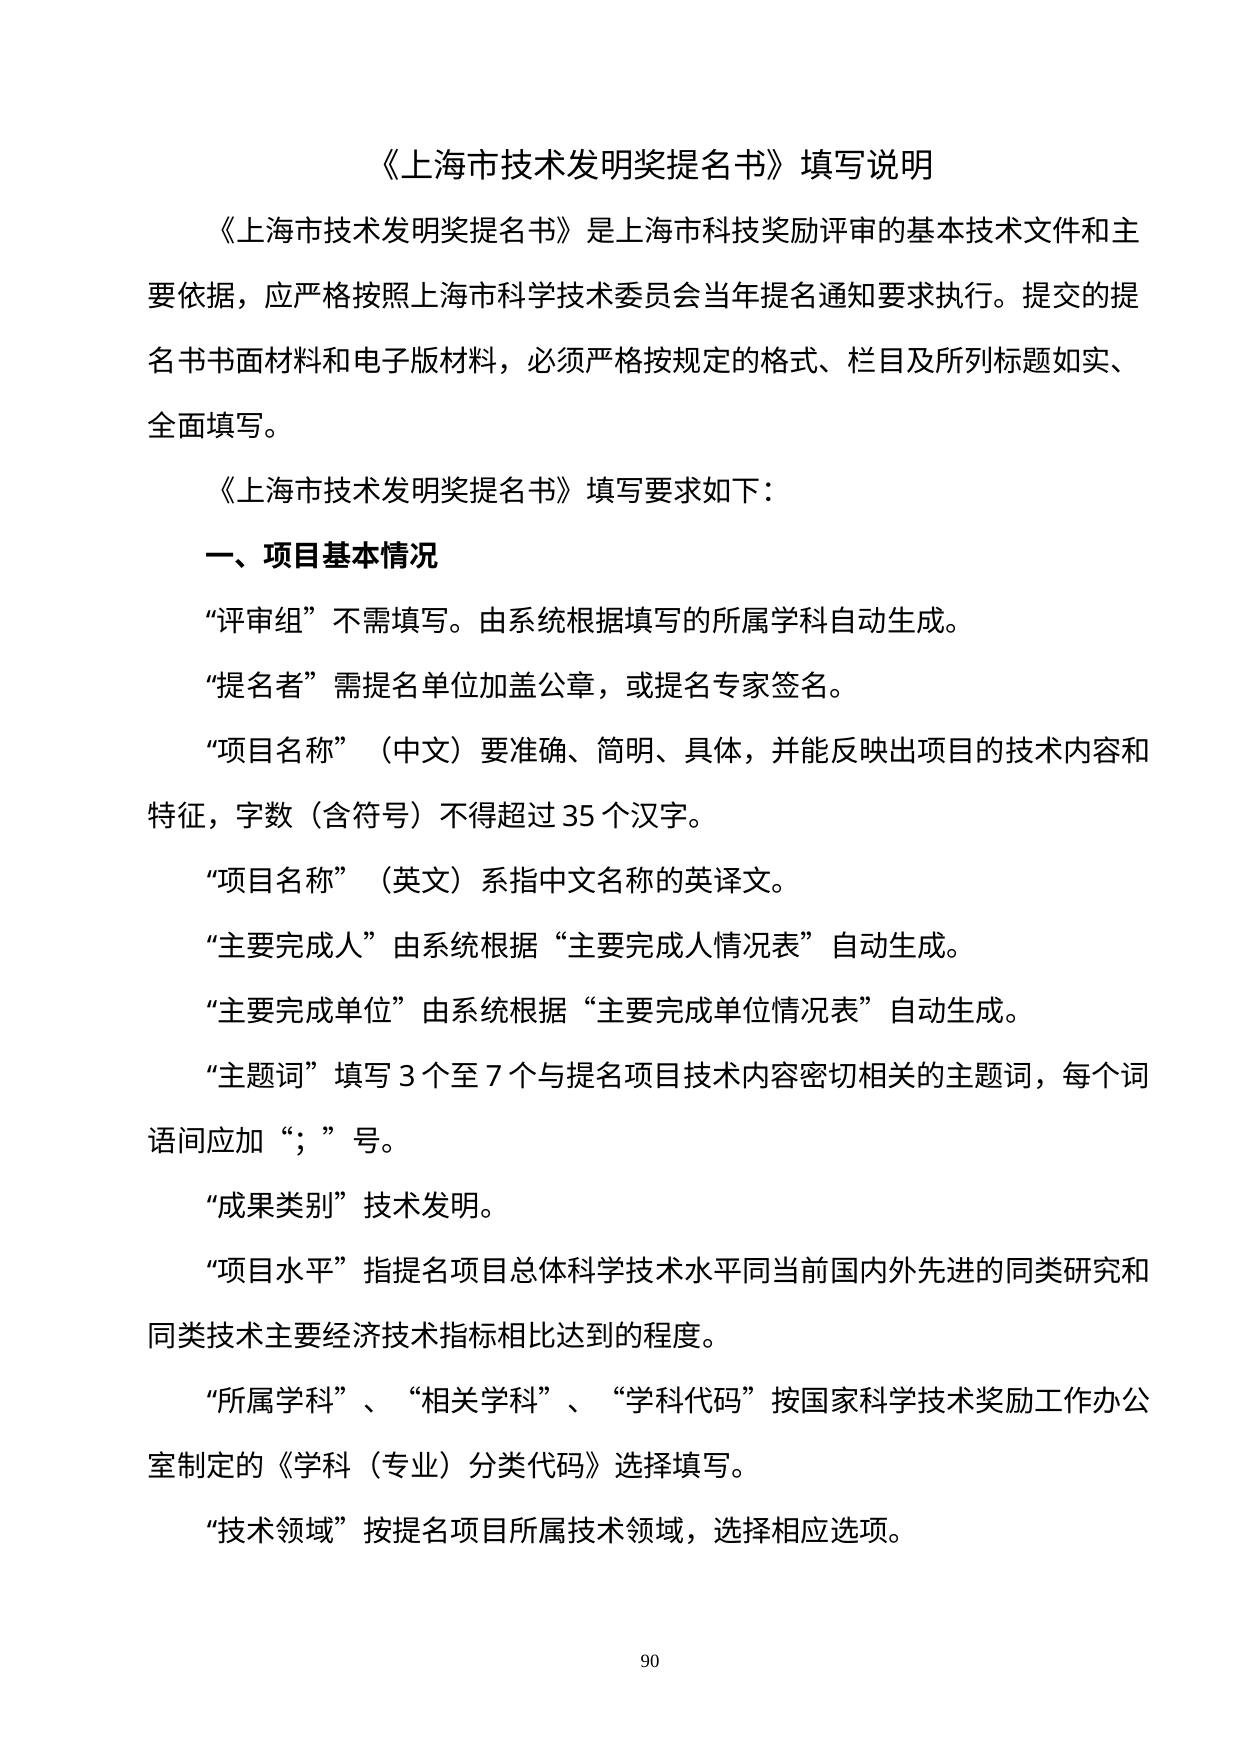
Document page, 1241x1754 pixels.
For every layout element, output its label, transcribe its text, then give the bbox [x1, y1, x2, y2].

text “主要完成单位”由系统根据“主要完成单位情况表”自动生成。 [148, 976, 1152, 1041]
text “成果类别”技术发明。 [148, 1171, 1152, 1236]
text “主题词”填写3个至7个与提名项目技术内容密切相关的主题词，每个词语间应加“；”号。 [148, 1041, 1152, 1171]
text “项目水平”指提名项目总体科学技术水平同当前国内外先进的同类研究和同类技术主要经济技术指标相比达到的程度。 [148, 1236, 1152, 1366]
text “项目名称”（英文）系指中文名称的英译文。 [148, 846, 1152, 911]
text 《上海市技术发明奖提名书》填写要求如下： [148, 456, 1152, 521]
text 一、项目基本情况 [148, 521, 1152, 586]
text “技术领域”按提名项目所属技术领域，选择相应选项。 [148, 1496, 1152, 1561]
text “主要完成人”由系统根据“主要完成人情况表”自动生成。 [148, 911, 1152, 976]
text “项目名称”（中文）要准确、简明、具体，并能反映出项目的技术内容和特征，字数（含符号）不得超过35个汉字。 [148, 716, 1152, 846]
text “提名者”需提名单位加盖公章，或提名专家签名。 [148, 651, 1152, 716]
text 《上海市技术发明奖提名书》填写说明 [148, 131, 1152, 196]
text 《上海市技术发明奖提名书》是上海市科技奖励评审的基本技术文件和主要依据，应严格按照上海市科学技术委员会当年提名通知要求执行。提交的提名书书面材料和电子版材料，必须严格按规定的格式、栏目及所列标题如实、全面填写。 [148, 196, 1152, 456]
text “所属学科”、“相关学科”、“学科代码”按国家科学技术奖励工作办公室制定的《学科（专业）分类代码》选择填写。 [148, 1366, 1152, 1496]
text “评审组”不需填写。由系统根据填写的所属学科自动生成。 [148, 586, 1152, 651]
